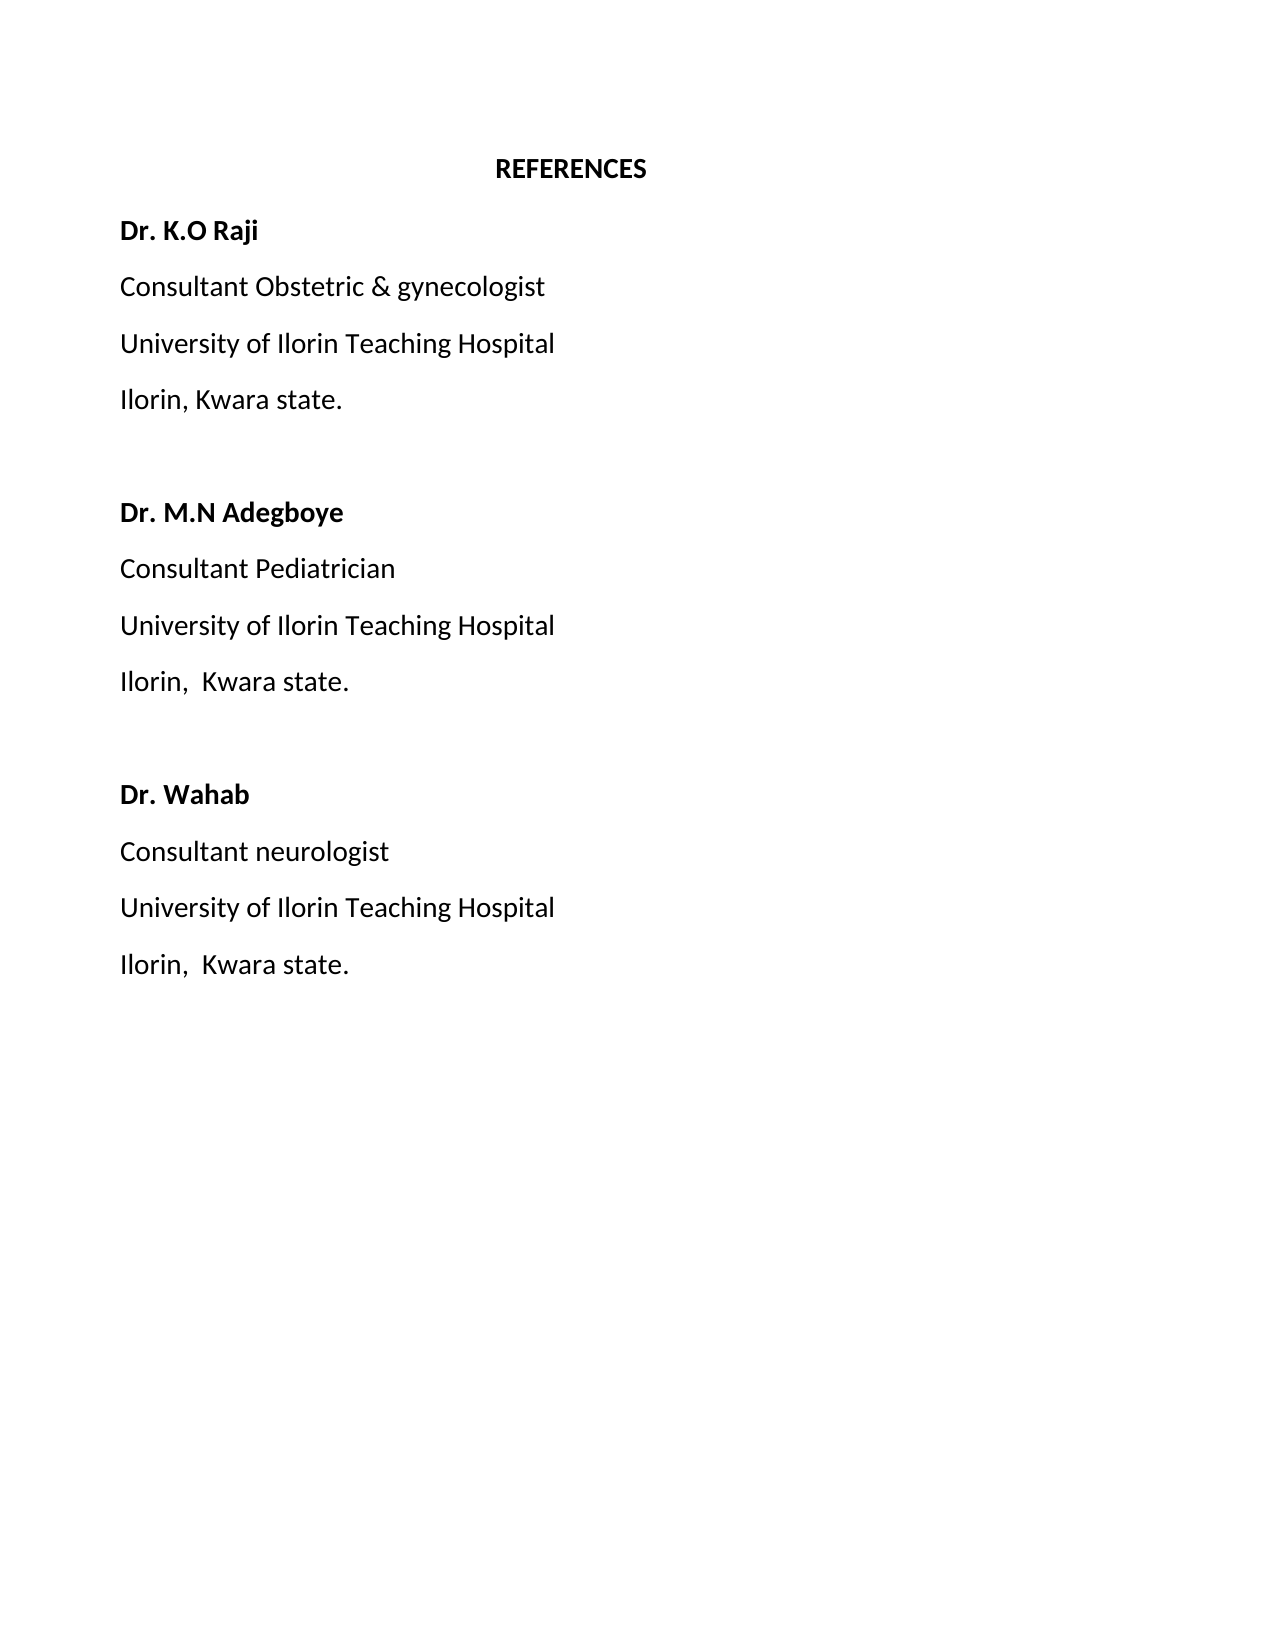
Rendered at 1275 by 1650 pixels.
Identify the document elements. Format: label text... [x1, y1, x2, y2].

text Ilorin, Kwara state. [120, 381, 1155, 417]
text University of Ilorin Teaching Hospital [120, 325, 1155, 360]
text Consultant Pediatrician [120, 551, 1155, 586]
text Consultant neurologist [120, 833, 1155, 868]
text Ilorin, Kwara state. [120, 946, 1155, 981]
text Consultant Obstetric & gynecologist [120, 268, 1155, 304]
text REFERENCES [120, 150, 1155, 186]
text Dr. Wahab [120, 776, 1155, 812]
text Ilorin, Kwara state. [120, 663, 1155, 699]
text Dr. M.N Adegboye [120, 494, 1155, 530]
text University of Ilorin Teaching Hospital [120, 889, 1155, 925]
text University of Ilorin Teaching Hospital [120, 607, 1155, 643]
text Dr. K.O Raji [120, 212, 1155, 247]
